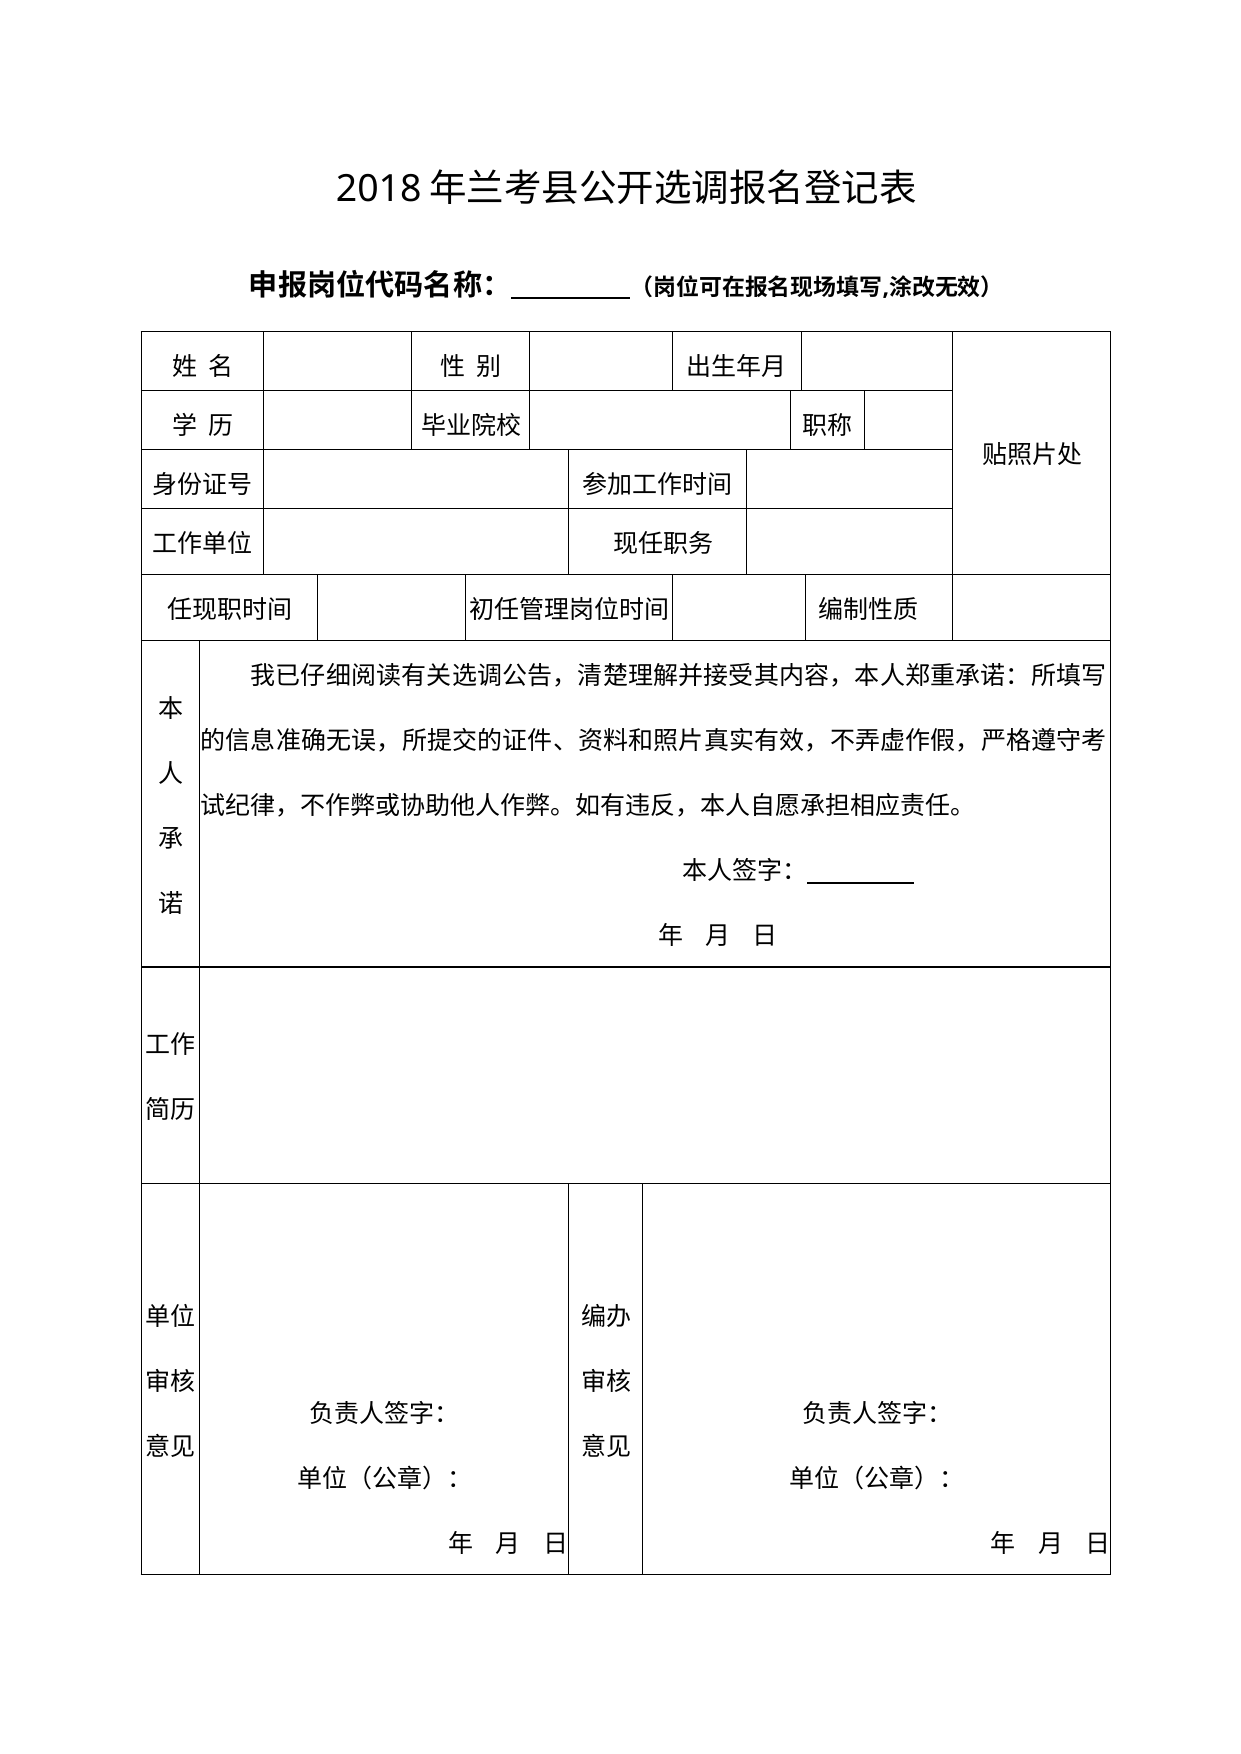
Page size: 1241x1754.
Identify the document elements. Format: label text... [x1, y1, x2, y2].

table_cell 学 历 [142, 391, 263, 449]
table_cell 职称 [791, 391, 864, 449]
table_cell 负责人签字： 单位（公章）： 年 月 日 [643, 1184, 1110, 1574]
table_cell 本 人 承 诺 [142, 641, 199, 966]
table_cell 毕业院校 [412, 391, 529, 449]
text 2018年兰考县公开选调报名登记表 [165, 152, 1087, 217]
table_cell 现任职务 [569, 509, 746, 574]
table_header [802, 332, 952, 390]
table_cell [264, 450, 568, 508]
table_cell [200, 968, 1110, 1183]
table_header [264, 332, 411, 390]
table_cell [953, 575, 1110, 640]
table_header [530, 332, 672, 390]
table_cell 初任管理岗位时间 [466, 575, 672, 640]
table_header 出生年月 [673, 332, 801, 390]
table_cell 工作单位 [142, 509, 263, 574]
table_cell 单位 审核意见 [142, 1184, 199, 1574]
table_cell 编办 审核意见 [569, 1184, 642, 1574]
table_cell 任现职时间 [142, 575, 317, 640]
table_cell [747, 509, 952, 574]
table_cell [318, 575, 465, 640]
table_cell 编制性质 [806, 575, 952, 640]
table_cell [865, 391, 952, 449]
table_cell 工作简历 [142, 968, 199, 1183]
table_cell [264, 509, 568, 574]
table_cell [264, 391, 411, 449]
table_cell 我已仔细阅读有关选调公告，清楚理解并接受其内容，本人郑重承诺：所填写的信息准确无误，所提交的证件、资料和照片真实有效，不弄虚作假，严格遵守考试纪律，不作弊或协助他人作弊。如有违反，本人自愿承担相应责任。 本人签字： 年 月 日 [200, 641, 1110, 966]
table_cell 身份证号 [142, 450, 263, 508]
table_header 姓 名 [142, 332, 263, 390]
table_header 贴照片处 [953, 332, 1110, 574]
table_cell 负责人签字： 单位（公章）： 年 月 日 [200, 1184, 568, 1574]
table_cell [673, 575, 805, 640]
table_cell 参加工作时间 [569, 450, 746, 508]
table_cell [747, 450, 952, 508]
table_cell [530, 391, 790, 449]
table_header 性 别 [412, 332, 529, 390]
text 申报岗位代码名称： （岗位可在报名现场填写,涂改无效） [165, 250, 1087, 315]
